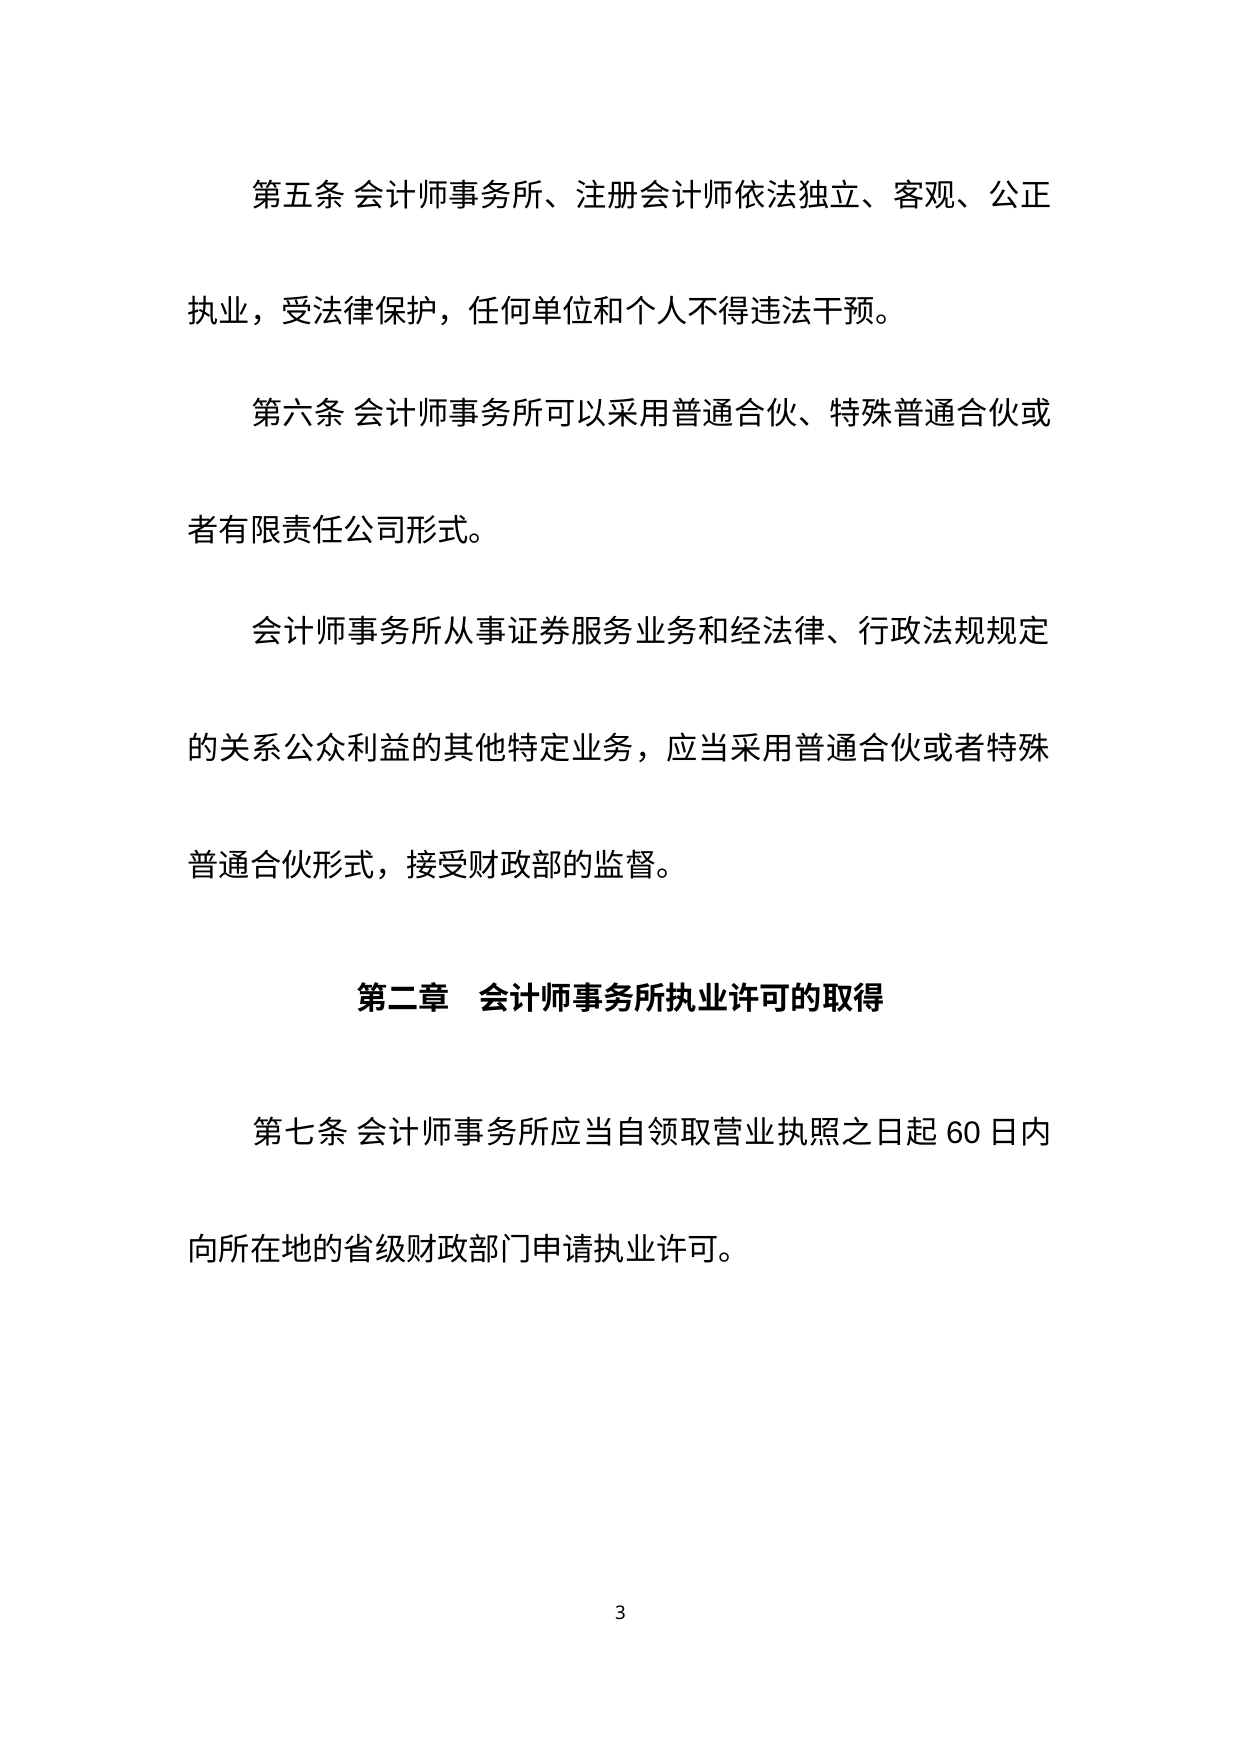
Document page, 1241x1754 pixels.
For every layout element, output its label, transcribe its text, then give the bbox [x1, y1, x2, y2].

text 第六条 会计师事务所可以采用普通合伙、特殊普通合伙或者有限责任公司形式。 [187, 378, 1053, 560]
text 第二章 会计师事务所执业许可的取得 [187, 964, 1053, 1029]
text 会计师事务所从事证券服务业务和经法律、行政法规规定的关系公众利益的其他特定业务，应当采用普通合伙或者特殊普通合伙形式，接受财政部的监督。 [187, 596, 1053, 895]
text 第七条 会计师事务所应当自领取营业执照之日起60日内，向所在地的省级财政部门申请执业许可。 [187, 1097, 1053, 1279]
text 第五条 会计师事务所、注册会计师依法独立、客观、公正执业，受法律保护，任何单位和个人不得违法干预。 [187, 160, 1053, 342]
